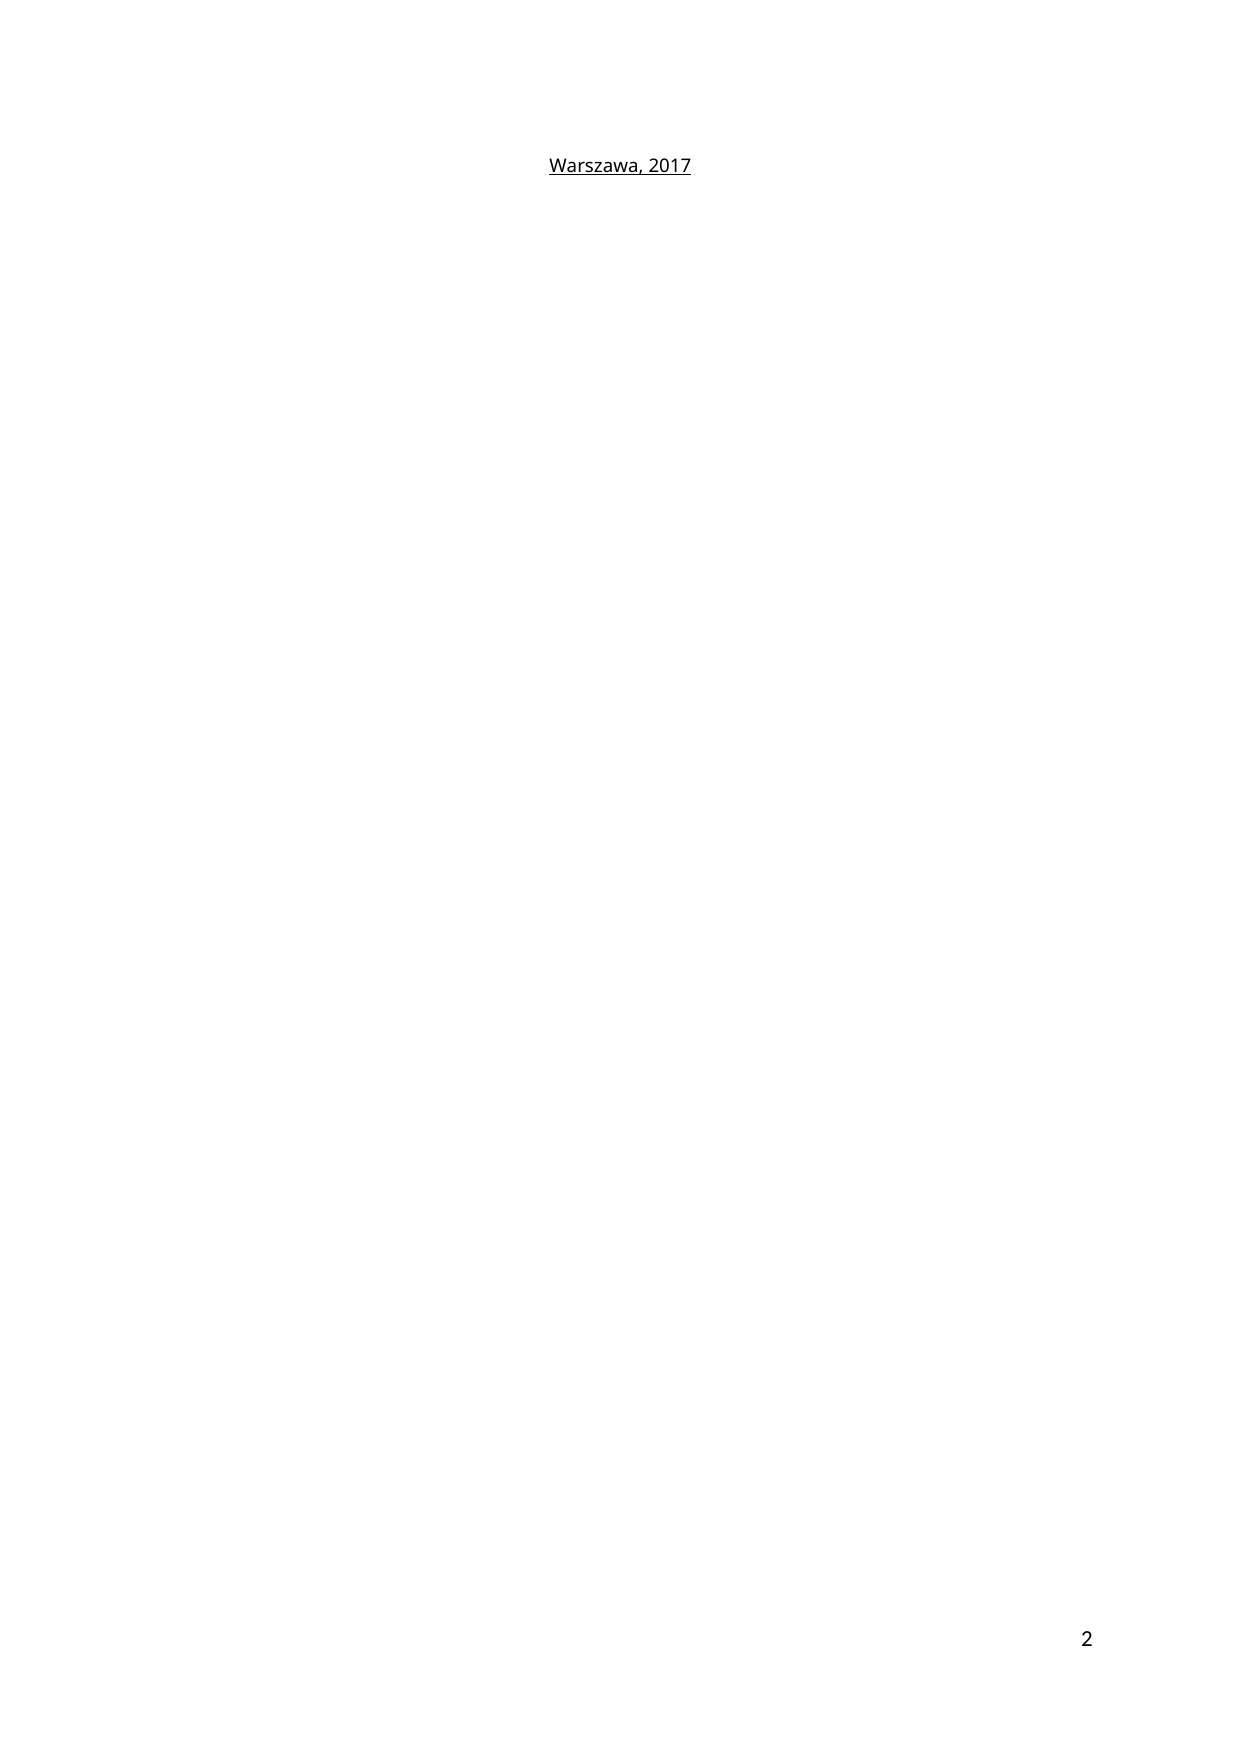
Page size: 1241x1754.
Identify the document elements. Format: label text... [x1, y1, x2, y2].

text Warszawa, 2017 [148, 152, 1092, 178]
